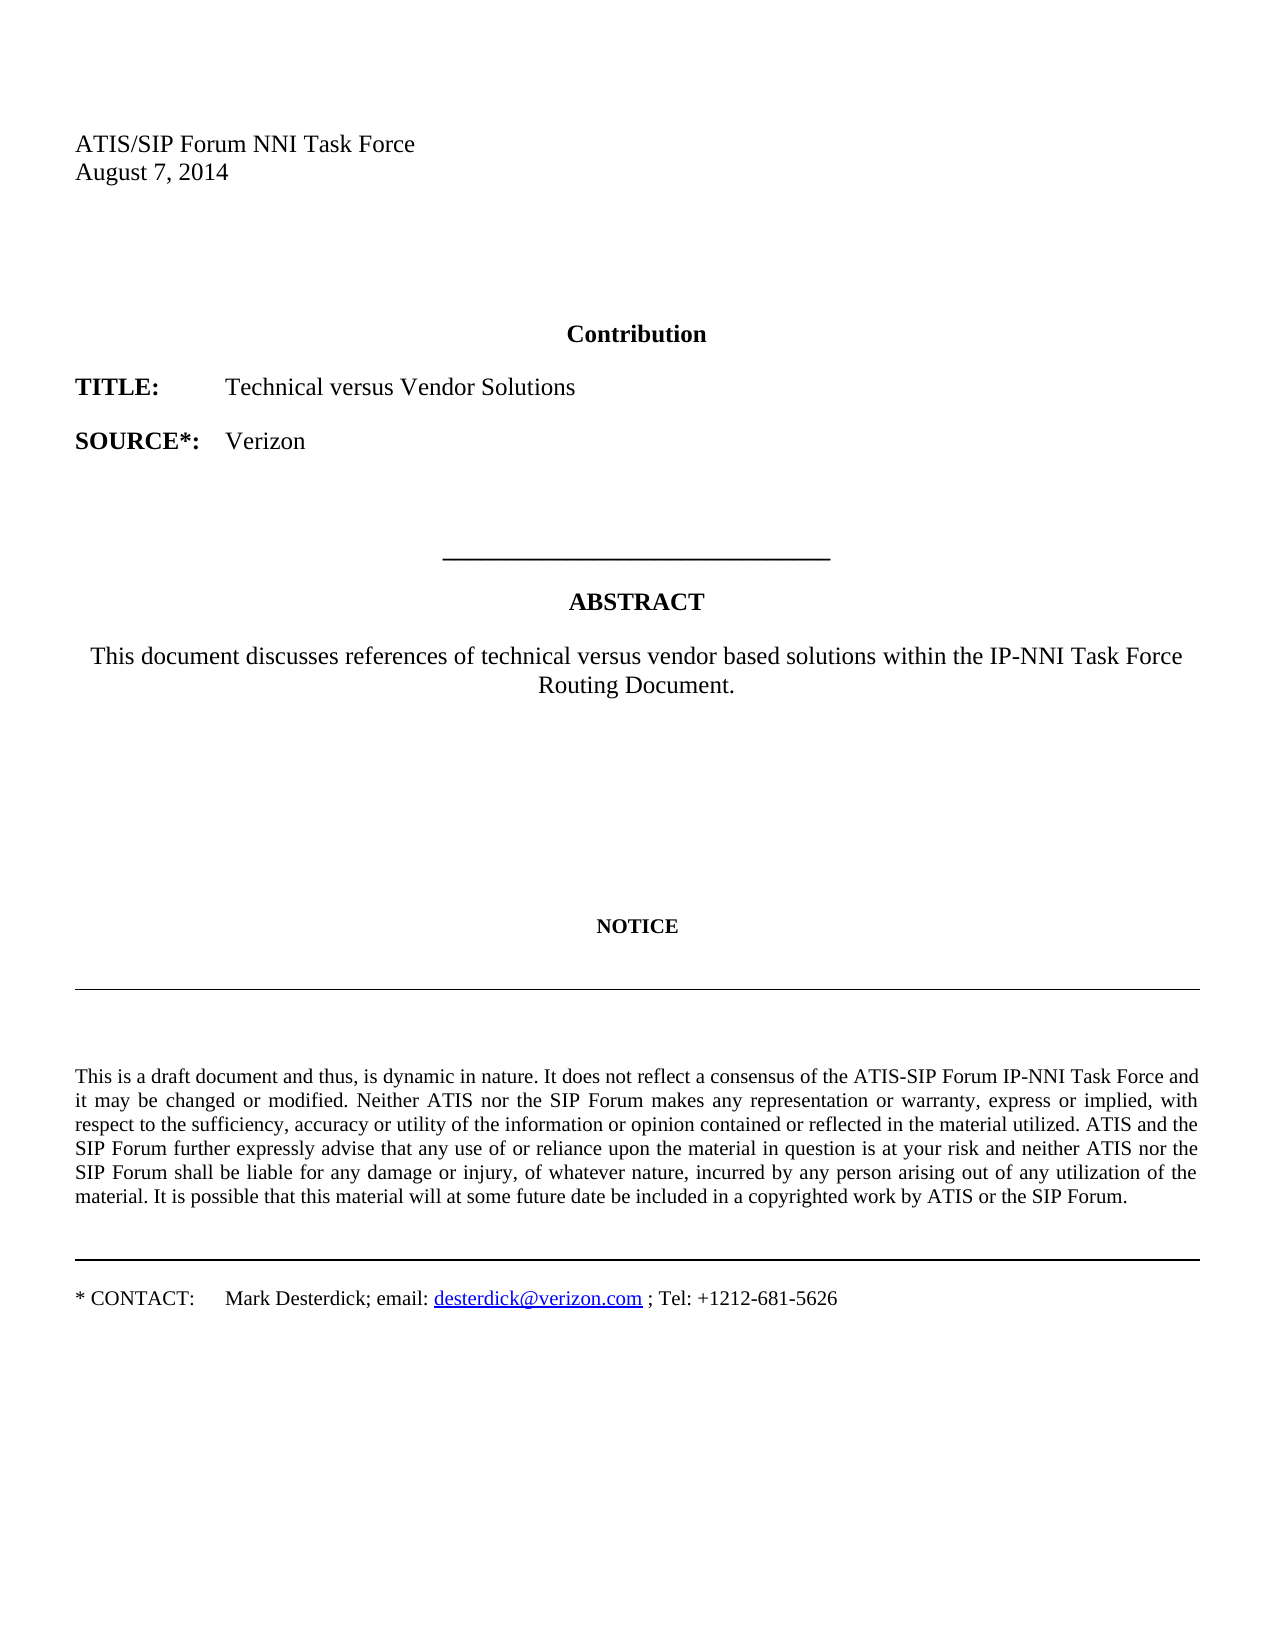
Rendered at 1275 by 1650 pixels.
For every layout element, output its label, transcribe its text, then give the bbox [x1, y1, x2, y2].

text _______________________________ [75, 534, 1198, 562]
text This is a draft document and thus, is dynamic in nature. It does not reflect a consensus of the ATIS-SIP Forum IP-NNI Task Force and it may be changed or modified. Neither ATIS nor the SIP Forum makes any representation or warranty, express or implied, with respect to the sufficiency, accuracy or utility of the information or opinion contained or reflected in the material utilized. ATIS and the SIP Forum further expressly advise that any use of or reliance upon the material in question is at your risk and neither ATIS nor the SIP Forum shall be liable for any damage or injury, of whatever nature, incurred by any person arising out of any utilization of the material. It is possible that this material will at some future date be included in a copyrighted work by ATIS or the SIP Forum. [75, 1064, 1200, 1208]
text SOURCE*: Verizon [75, 426, 1200, 455]
text This document discusses references of technical versus vendor based solutions within the IP-NNI Task Force Routing Document. [75, 641, 1198, 727]
text Contribution [75, 319, 1198, 347]
text NOTICE [75, 914, 1200, 938]
text ATIS/SIP Forum NNI Task Force August 7, 2014 [75, 129, 1200, 186]
text * CONTACT: Mark Desterdick; email: desterdick@verizon.com ; Tel: +1212-681-5626 [75, 1286, 1200, 1310]
text TITLE: Technical versus Vendor Solutions [75, 372, 1200, 401]
text ABSTRACT [75, 587, 1198, 616]
